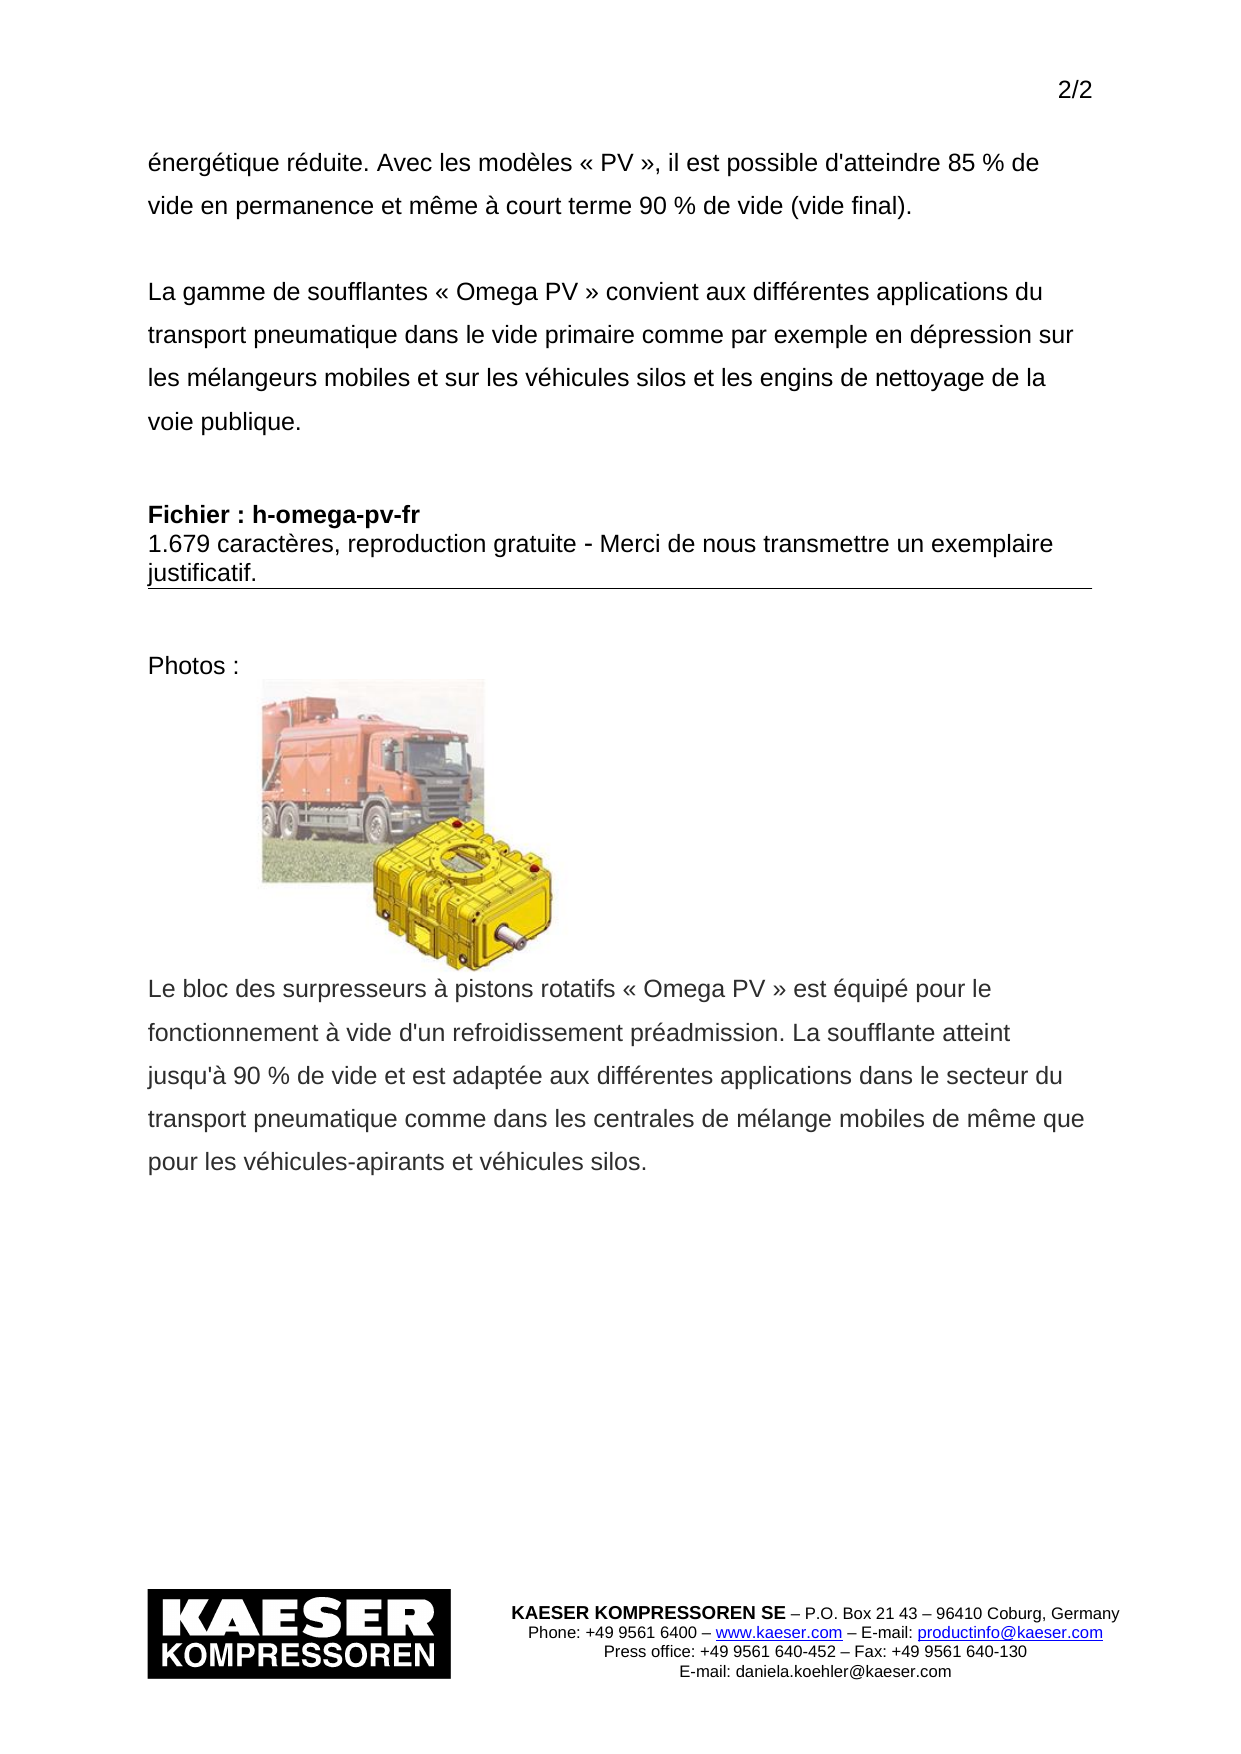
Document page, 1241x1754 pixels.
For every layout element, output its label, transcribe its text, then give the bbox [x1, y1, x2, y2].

picture [147, 1589, 451, 1679]
text 1.679 caractères, reproduction gratuite  Merci de nous transmettre un exemplaire justificatif. [148, 529, 1092, 588]
text La gamme de soufflantes « Omega PV » convient aux différentes applications du transport pneumatique dans le vide primaire comme par exemple en dépression sur les mélangeurs mobiles et sur les véhicules silos et les engins de nettoyage de la voie publique. [148, 234, 1092, 435]
text Le bloc des surpresseurs à pistons rotatifs « Omega PV » est équipé pour le fonctionnement à vide d'un refroidissement préadmission. La soufflante atteint jusqu'à 90 % de vide et est adaptée aux différentes applications dans le secteur du transport pneumatique comme dans les centrales de mélange mobiles de même que pour les véhicules-apirants et véhicules silos. [148, 974, 1092, 1176]
text Fichier : h-omega-pv-fr [148, 500, 1092, 529]
text Photos : [148, 634, 1092, 679]
picture [147, 679, 673, 975]
